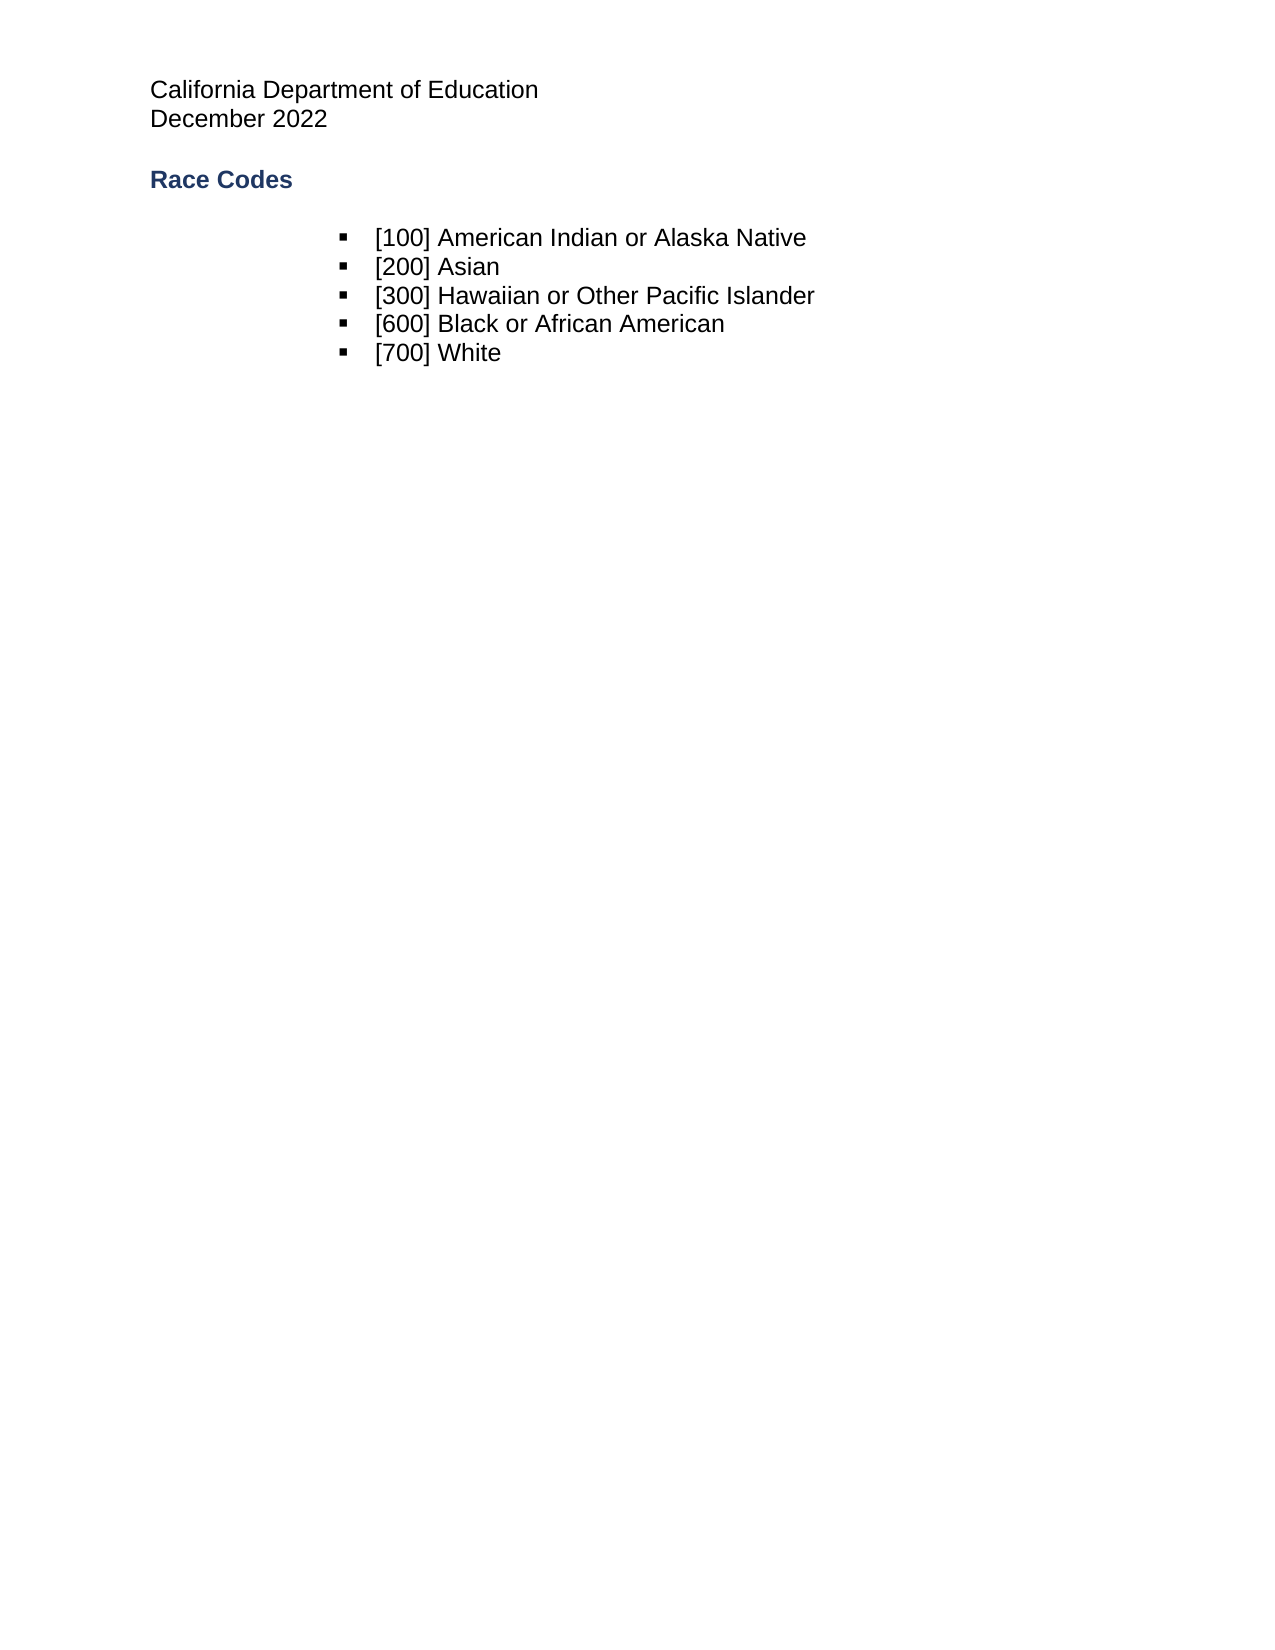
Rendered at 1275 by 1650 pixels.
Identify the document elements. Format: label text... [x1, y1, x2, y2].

list [200] Asian [337, 252, 1125, 281]
list [100] American Indian or Alaska Native [337, 223, 1125, 252]
list [600] Black or African American [337, 309, 1125, 338]
list [700] White [337, 338, 1125, 367]
list [300] Hawaiian or Other Pacific Islander [337, 281, 1125, 309]
subtitle Race Codes [150, 165, 1125, 194]
